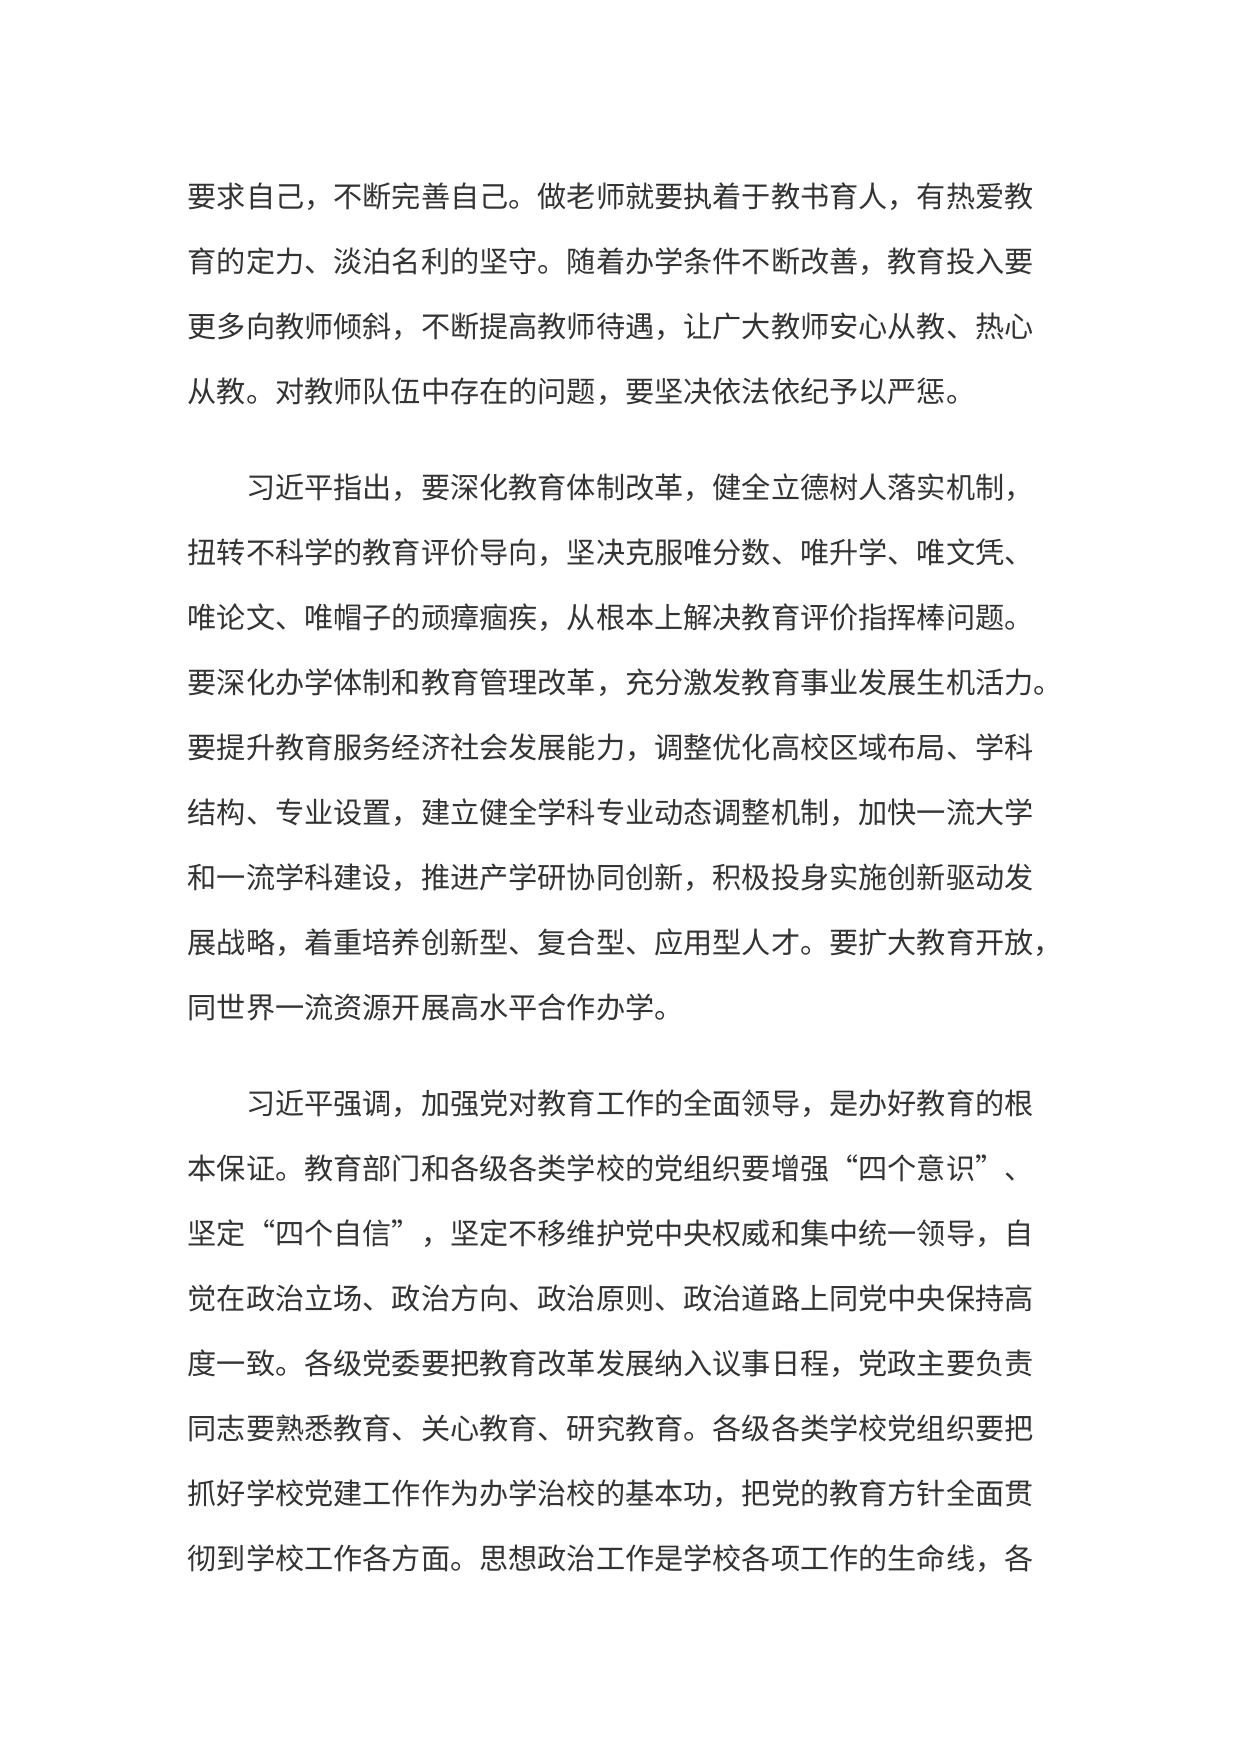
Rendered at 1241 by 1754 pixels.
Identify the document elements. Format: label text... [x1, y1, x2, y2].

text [187, 162, 1053, 422]
text 习近平指出，要深化教育体制改革，健全立德树人落实机制，扭转不科学的教育评价导向，坚决克服唯分数、唯升学、唯文凭、唯论文、唯帽子的顽瘴痼疾，从根本上解决教育评价指挥棒问题。要深化办学体制和教育管理改革，充分激发教育事业发展生机活力。要提升教育服务经济社会发展能力，调整优化高校区域布局、学科结构、专业设置，建立健全学科专业动态调整机制，加快一流大学和一流学科建设，推进产学研协同创新，积极投身实施创新驱动发展战略，着重培养创新型、复合型、应用型人才。要扩大教育开放，同世界一流资源开展高水平合作办学。 [187, 453, 1053, 1038]
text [187, 1069, 1053, 1589]
